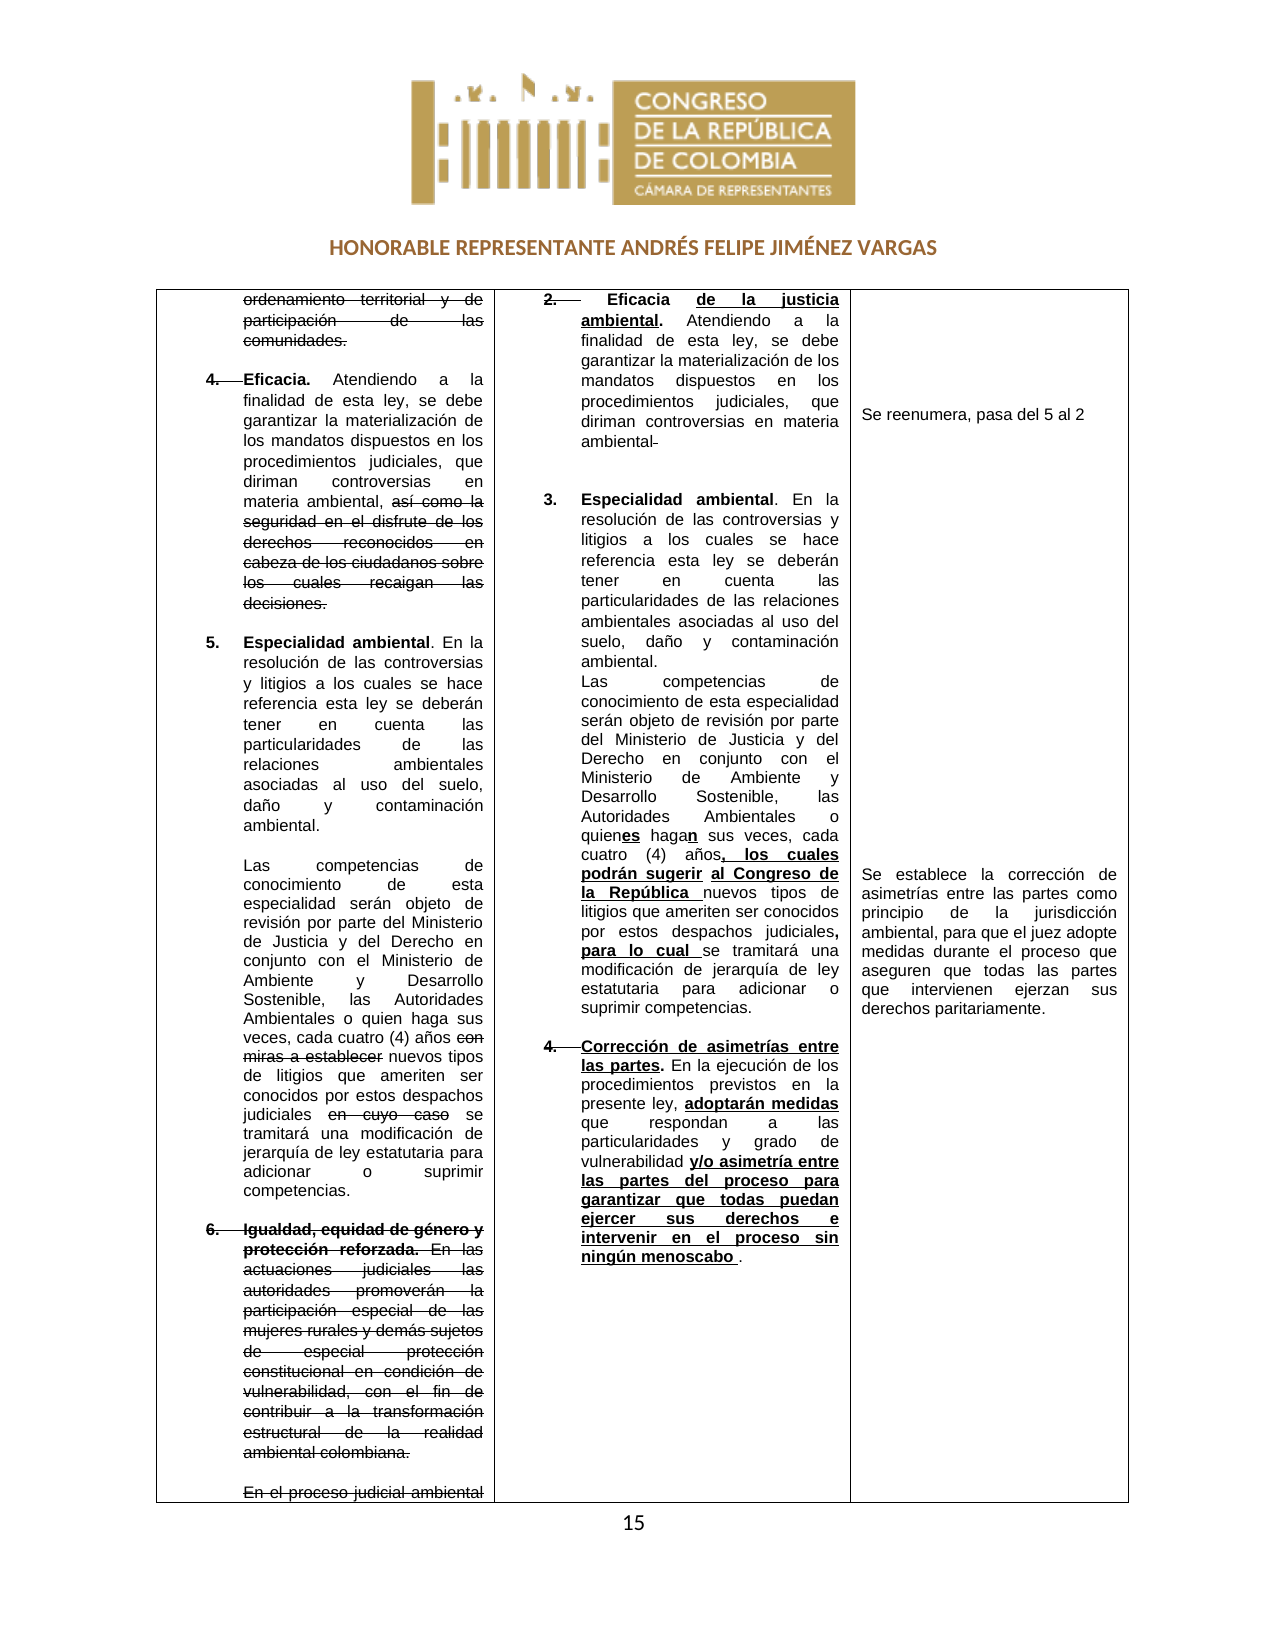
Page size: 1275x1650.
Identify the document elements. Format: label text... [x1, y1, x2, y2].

picture [411, 73, 856, 205]
